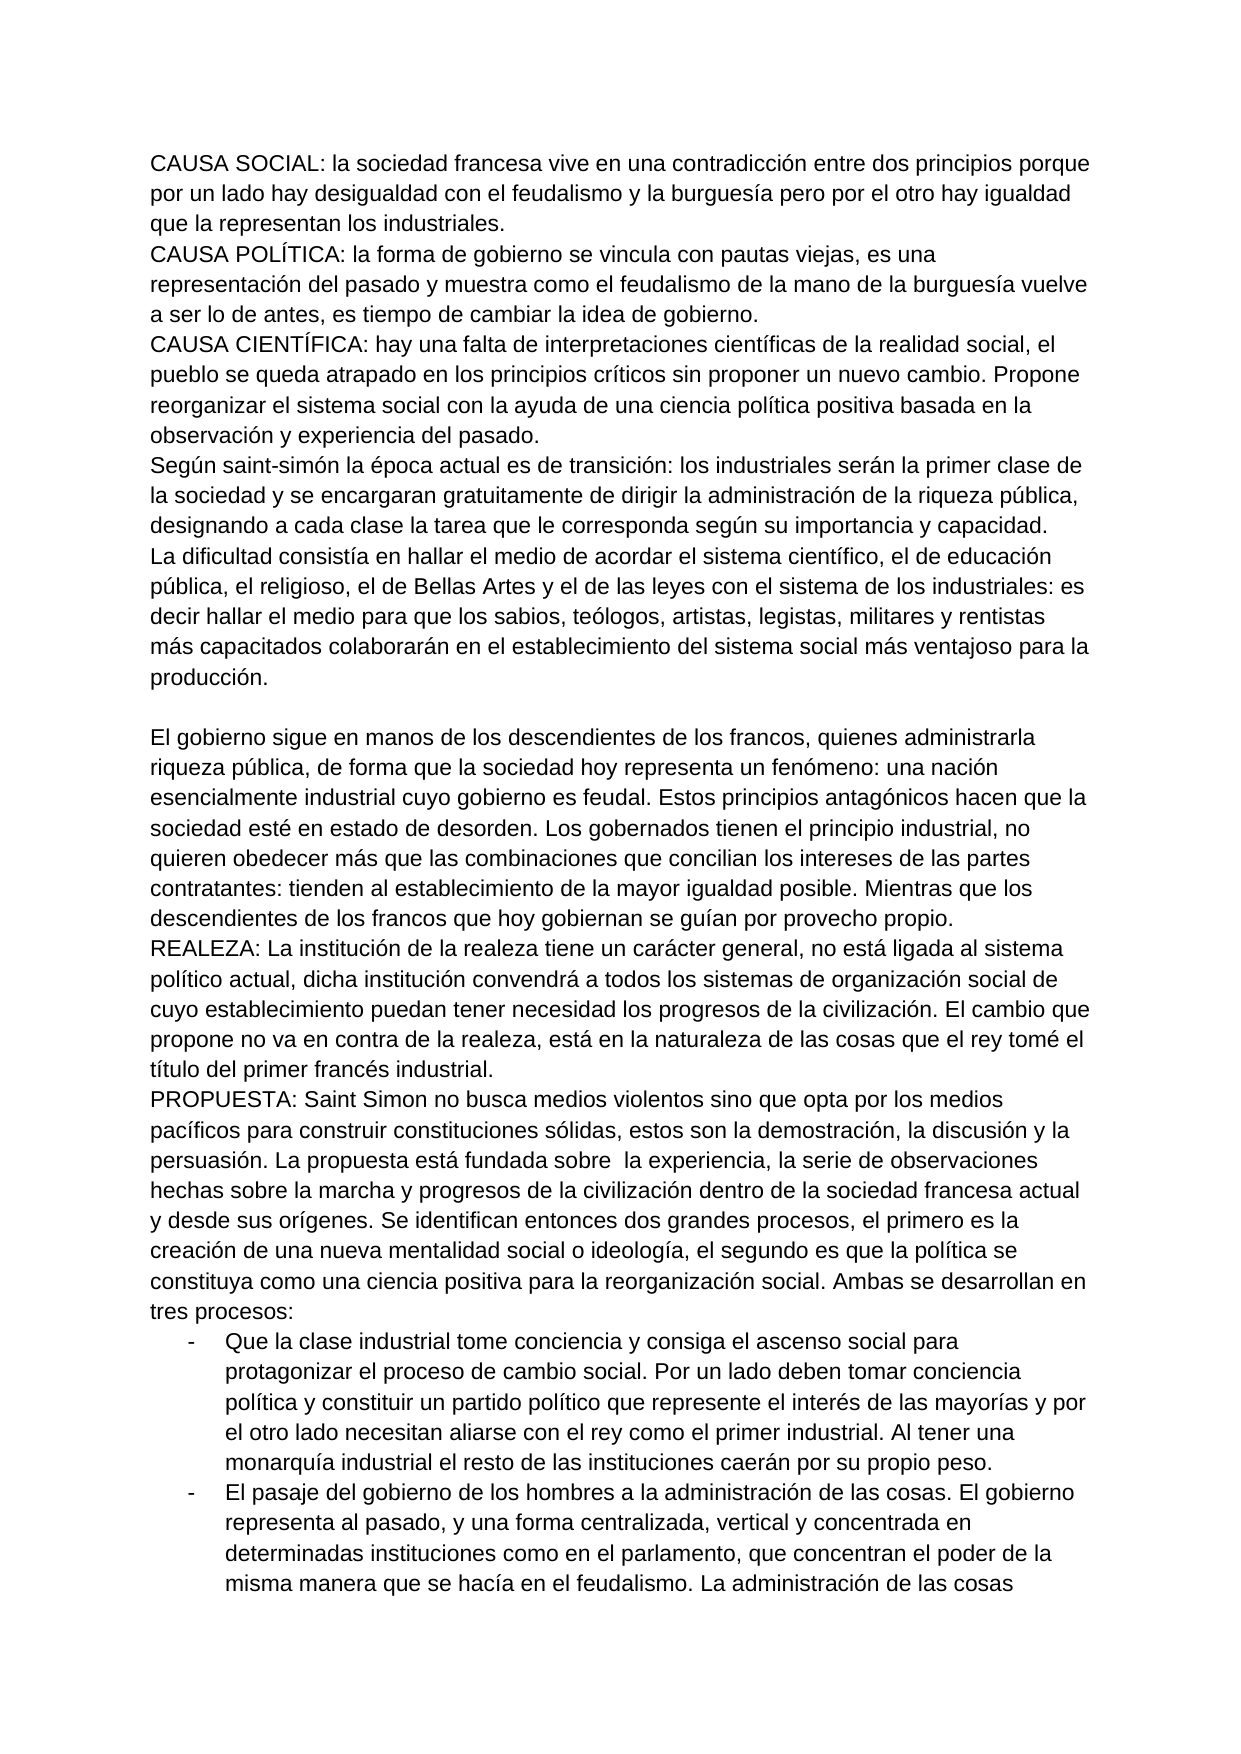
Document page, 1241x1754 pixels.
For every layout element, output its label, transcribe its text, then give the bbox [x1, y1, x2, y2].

text La dificultad consistía en hallar el medio de acordar el sistema científico, el de educación pública, el religioso, el de Bellas Artes y el de las leyes con el sistema de los industriales: es decir hallar el medio para que los sabios, teólogos, artistas, legistas, militares y rentistas más capacitados colaborarán en el establecimiento del sistema social más ventajoso para la producción. [150, 543, 1090, 690]
text CAUSA POLÍTICA: la forma de gobierno se vincula con pautas viejas, es una representación del pasado y muestra como el feudalismo de la mano de la burguesía vuelve a ser lo de antes, es tiempo de cambiar la idea de gobierno. [150, 241, 1090, 327]
text El gobierno sigue en manos de los descendientes de los francos, quienes administrarla riqueza pública, de forma que la sociedad hoy representa un fenómeno: una nación esencialmente industrial cuyo gobierno es feudal. Estos principios antagónicos hacen que la sociedad esté en estado de desorden. Los gobernados tienen el principio industrial, no quieren obedecer más que las combinaciones que concilian los intereses de las partes contratantes: tienden al establecimiento de la mayor igualdad posible. Mientras que los descendientes de los francos que hoy gobiernan se guían por provecho propio. [150, 724, 1090, 932]
text CAUSA CIENTÍFICA: hay una falta de interpretaciones científicas de la realidad social, el pueblo se queda atrapado en los principios críticos sin proponer un nuevo cambio. Propone reorganizar el sistema social con la ayuda de una ciencia política positiva basada en la observación y experiencia del pasado. [150, 331, 1090, 448]
list Que la clase industrial tome conciencia y consiga el ascenso social para protagonizar el proceso de cambio social. Por un lado deben tomar conciencia política y constituir un partido político que represente el interés de las mayorías y por el otro lado necesitan aliarse con el rey como el primer industrial. Al tener una monarquía industrial el resto de las instituciones caerán por su propio peso. [187, 1328, 1090, 1475]
text Según saint-simón la época actual es de transición: los industriales serán la primer clase de la sociedad y se encargaran gratuitamente de dirigir la administración de la riqueza pública, designando a cada clase la tarea que le corresponda según su importancia y capacidad. [150, 452, 1090, 539]
text CAUSA SOCIAL: la sociedad francesa vive en una contradicción entre dos principios porque por un lado hay desigualdad con el feudalismo y la burguesía pero por el otro hay igualdad que la representan los industriales. [150, 150, 1090, 237]
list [187, 1479, 1090, 1596]
text REALEZA: La institución de la realeza tiene un carácter general, no está ligada al sistema político actual, dicha institución convendrá a todos los sistemas de organización social de cuyo establecimiento puedan tener necesidad los progresos de la civilización. El cambio que propone no va en contra de la realeza, está en la naturaleza de las cosas que el rey tomé el título del primer francés industrial. [150, 935, 1090, 1083]
text PROPUESTA: Saint Simon no busca medios violentos sino que opta por los medios pacíficos para construir constituciones sólidas, estos son la demostración, la discusión y la persuasión. La propuesta está fundada sobre la experiencia, la serie de observaciones hechas sobre la marcha y progresos de la civilización dentro de la sociedad francesa actual y desde sus orígenes. Se identifican entonces dos grandes procesos, el primero es la creación de una nueva mentalidad social o ideología, el segundo es que la política se constituya como una ciencia positiva para la reorganización social. Ambas se desarrollan en tres procesos: [150, 1086, 1090, 1324]
